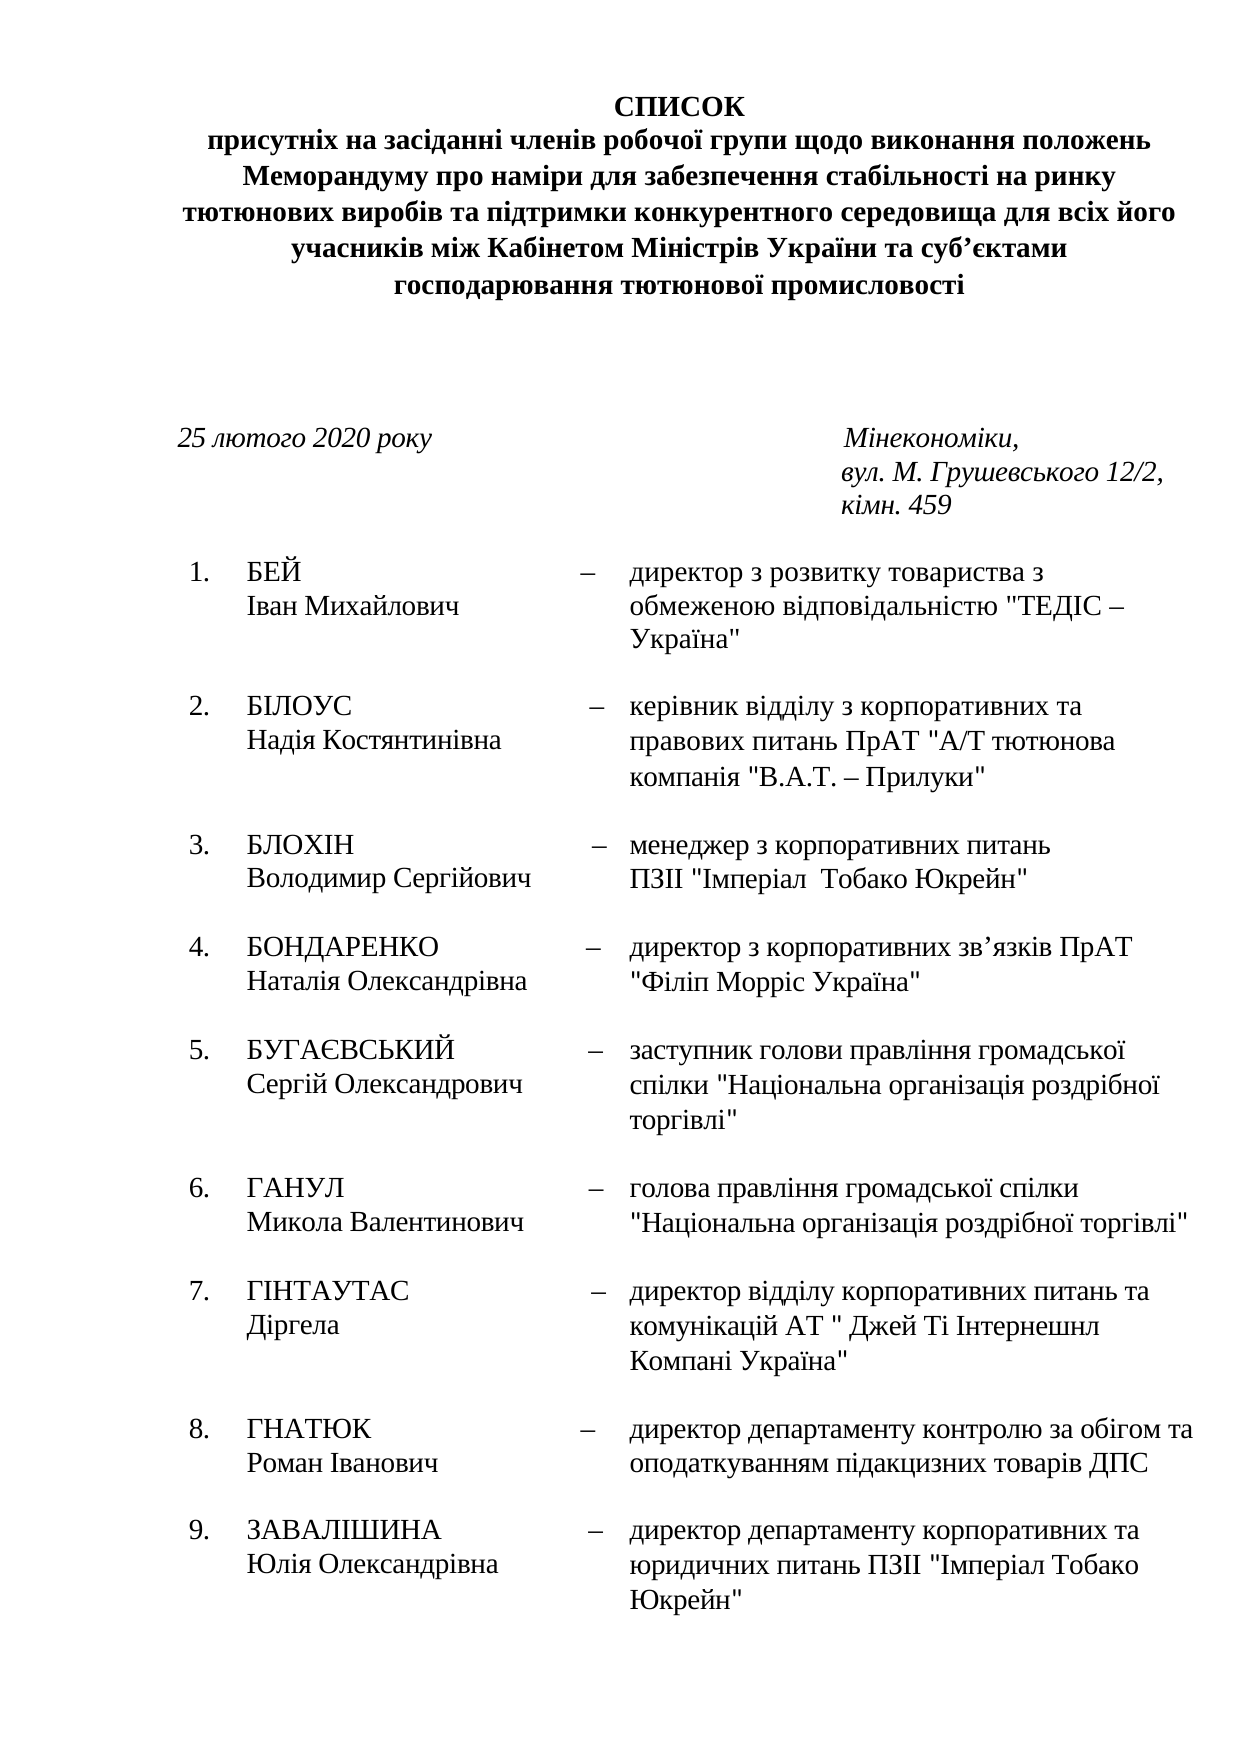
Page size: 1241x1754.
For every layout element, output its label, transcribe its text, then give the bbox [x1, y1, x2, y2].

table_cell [235, 1512, 618, 1686]
table_header БЕЙ – Іван Михайлович [235, 554, 618, 688]
table_cell директор з корпоративних зв’язків ПрАТ "Філіп Морріс Україна" [618, 930, 1207, 1032]
table_header 1. [177, 554, 235, 688]
table_cell 6. [177, 1171, 235, 1273]
table_cell 3. [177, 827, 235, 929]
text присутніх на засіданні членів робочої групи щодо виконання положень Меморандуму про наміри для забезпечення стабільності на ринку тютюнових виробів та підтримки конкурентного середовища для всіх його учасників між Кабінетом Міністрів України та суб’єктами господарювання тютюнової промисловості [177, 122, 1181, 300]
table_cell голова правління громадської спілки "Національна організація роздрібної торгівлі" [618, 1171, 1207, 1273]
table_cell керівник відділу з корпоративних та правових питань ПрАТ "А/Т тютюнова компанія "В.А.Т. – Прилуки" [618, 689, 1207, 827]
table_cell заступник голови правління громадської спілки "Національна організація роздрібної торгівлі" [618, 1032, 1207, 1171]
text кімн. 459 [177, 487, 1181, 521]
table_cell БІЛОУС – Надія Костянтинівна [235, 689, 618, 827]
table_cell 9. [177, 1512, 235, 1686]
table_cell 8. [177, 1412, 235, 1512]
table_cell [618, 1512, 1207, 1686]
table_cell 2. [177, 689, 235, 827]
table_header директор з розвитку товариства з обмеженою відповідальністю "ТЕДІС – Україна" [618, 554, 1207, 688]
text СПИСОК [177, 89, 1181, 122]
table_cell директор відділу корпоративних питань та комунікацій АТ " Джей Ті Інтернешнл Компані Україна" [618, 1273, 1207, 1412]
table_cell ГНАТЮК – Роман Іванович [235, 1412, 618, 1512]
table_cell БУГАЄВСЬКИЙ – Сергій Олександрович [235, 1032, 618, 1171]
table_cell 7. [177, 1273, 235, 1412]
table_cell ГАНУЛ – Микола Валентинович [235, 1171, 618, 1273]
text 25 лютого 2020 року Мінекономіки, [177, 420, 1181, 454]
table_cell 5. [177, 1032, 235, 1171]
text вул. М. Грушевського 12/2, [177, 454, 1181, 487]
table_cell 4. [177, 930, 235, 1032]
table_cell директор департаменту контролю за обігом та оподаткуванням підакцизних товарів ДПС [618, 1412, 1207, 1512]
table_cell БЛОХІН – Володимир Сергійович [235, 827, 618, 929]
table_cell менеджер з корпоративних питань ПЗІІ "Імперіал Тобако Юкрейн" [618, 827, 1207, 929]
table_cell БОНДАРЕНКО – Наталія Олександрівна [235, 930, 618, 1032]
table_cell ГІНТАУТАС – Діргела [235, 1273, 618, 1412]
